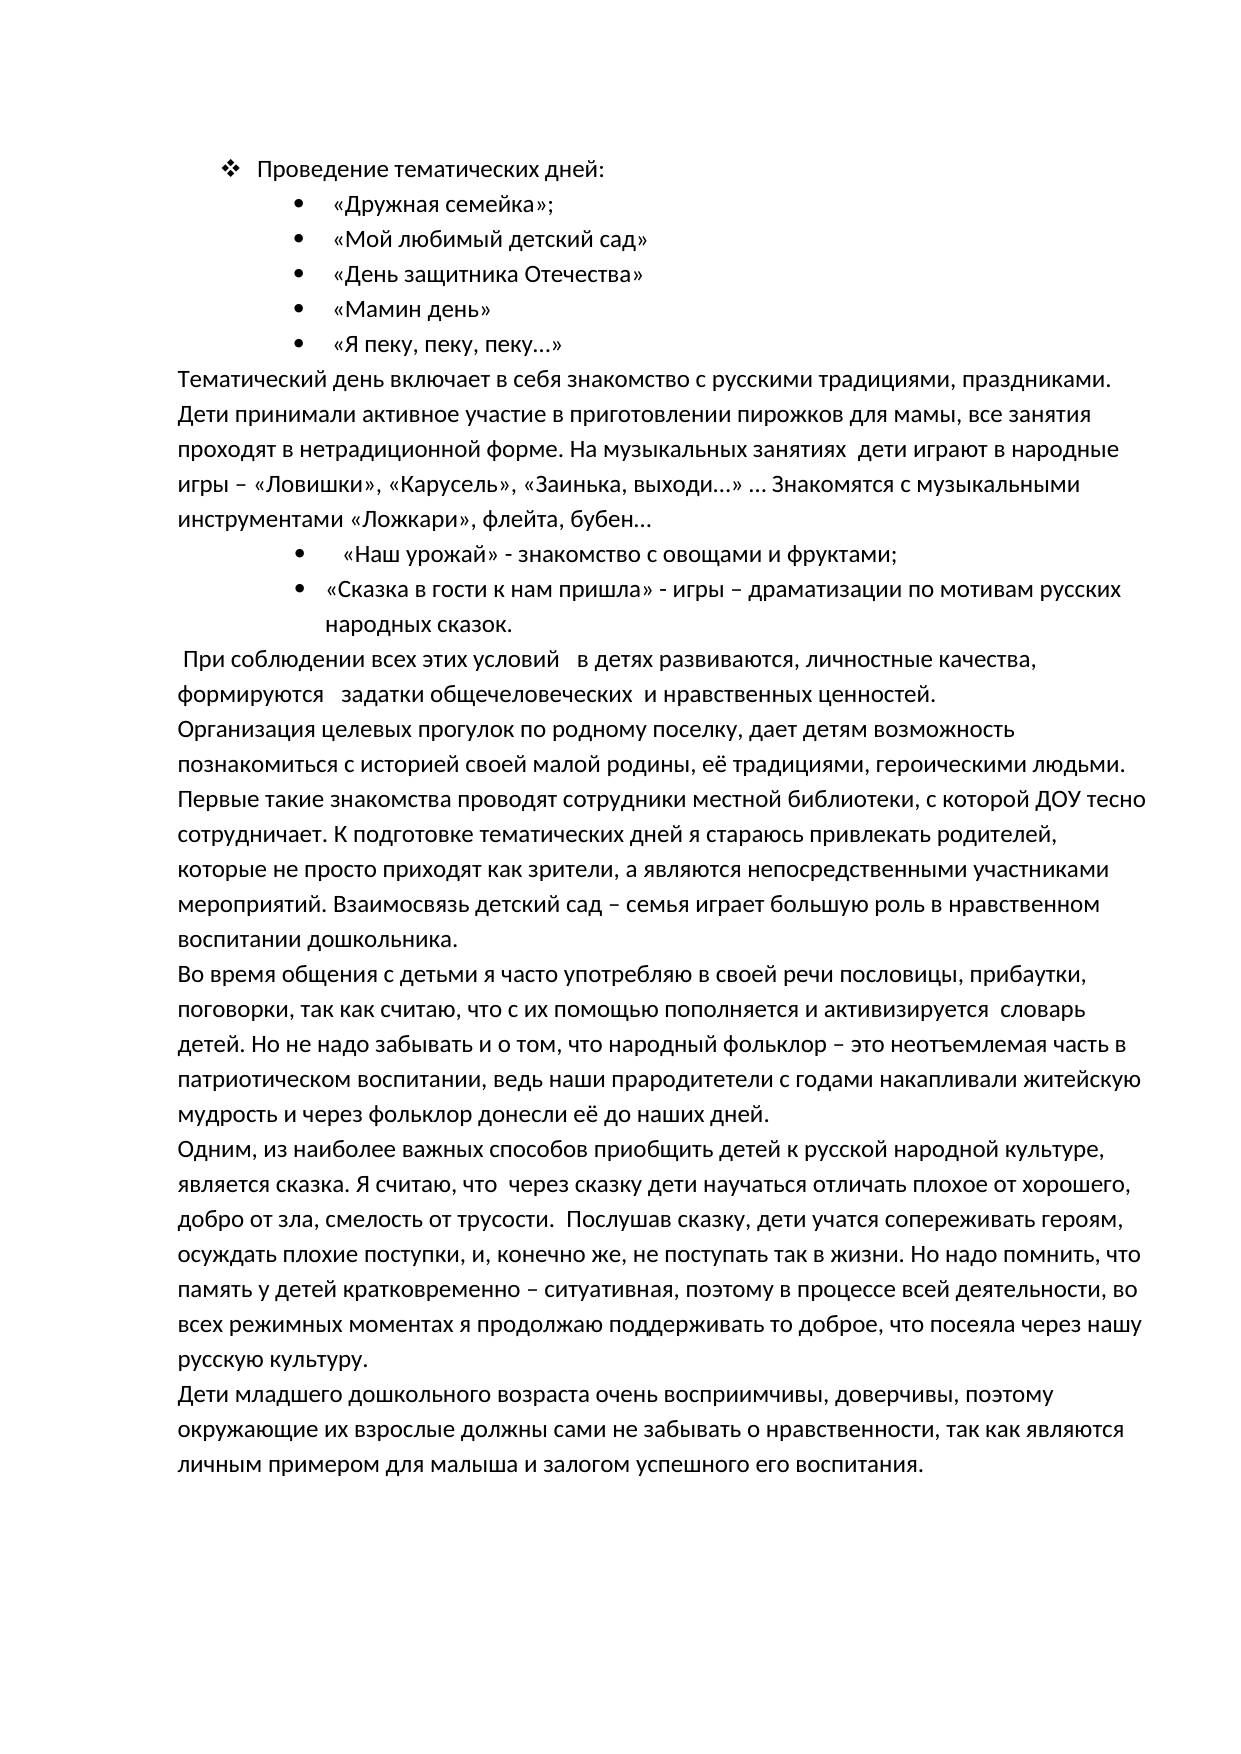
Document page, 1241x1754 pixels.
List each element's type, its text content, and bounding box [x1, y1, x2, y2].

list При соблюдении всех этих условий в детях развиваются, личностные качества, формируются задатки общечеловеческих и нравственных ценностей. [177, 643, 1152, 709]
list «Дружная семейка»; [294, 188, 1152, 219]
list Одним, из наиболее важных способов приобщить детей к русской народной культуре, является сказка. Я считаю, что через сказку дети научаться отличать плохое от хорошего, добро от зла, смелость от трусости. Послушав сказку, дети учатся сопереживать героям, осуждать плохие поступки, и, конечно же, не поступать так в жизни. Но надо помнить, что память у детей кратковременно – ситуативная, поэтому в процессе всей деятельности, во всех режимных моментах я продолжаю поддерживать то доброе, что посеяла через нашу русскую культуру. [177, 1133, 1152, 1374]
list Тематический день включает в себя знакомство с русскими традициями, праздниками. Дети принимали активное участие в приготовлении пирожков для мамы, все занятия проходят в нетрадиционной форме. На музыкальных занятиях дети играют в народные игры – «Ловишки», «Карусель», «Заинька, выходи…» … Знакомятся с музыкальными инструментами «Ложкари», флейта, бубен… [177, 363, 1152, 534]
list «Я пеку, пеку, пеку…» [294, 328, 1152, 359]
list Во время общения с детьми я часто употребляю в своей речи пословицы, прибаутки, поговорки, так как считаю, что с их помощью пополняется и активизируется словарь детей. Но не надо забывать и о том, что народный фольклор – это неотъемлемая часть в патриотическом воспитании, ведь наши прародитетели с годами накапливали житейскую мудрость и через фольклор донесли её до наших дней. [177, 958, 1152, 1129]
list Организация целевых прогулок по родному поселку, дает детям возможность познакомиться с историей своей малой родины, её традициями, героическими людьми. Первые такие знакомства проводят сотрудники местной библиотеки, с которой ДОУ тесно сотрудничает. К подготовке тематических дней я стараюсь привлекать родителей, которые не просто приходят как зрители, а являются непосредственными участниками мероприятий. Взаимосвязь детский сад – семья играет большую роль в нравственном воспитании дошкольника. [177, 713, 1152, 954]
list «Сказка в гости к нам пришла» - игры – драматизации по мотивам русских народных сказок. [295, 573, 1152, 639]
list Дети младшего дошкольного возраста очень восприимчивы, доверчивы, поэтому окружающие их взрослые должны сами не забывать о нравственности, так как являются личным примером для малыша и залогом успешного его воспитания. [177, 1378, 1152, 1479]
list «Мой любимый детский сад» [294, 223, 1152, 254]
list «День защитника Отечества» [294, 258, 1152, 289]
list «Мамин день» [294, 293, 1152, 324]
list Проведение тематических дней: [219, 153, 1152, 184]
list «Наш урожай» - знакомство с овощами и фруктами; [252, 538, 1152, 569]
